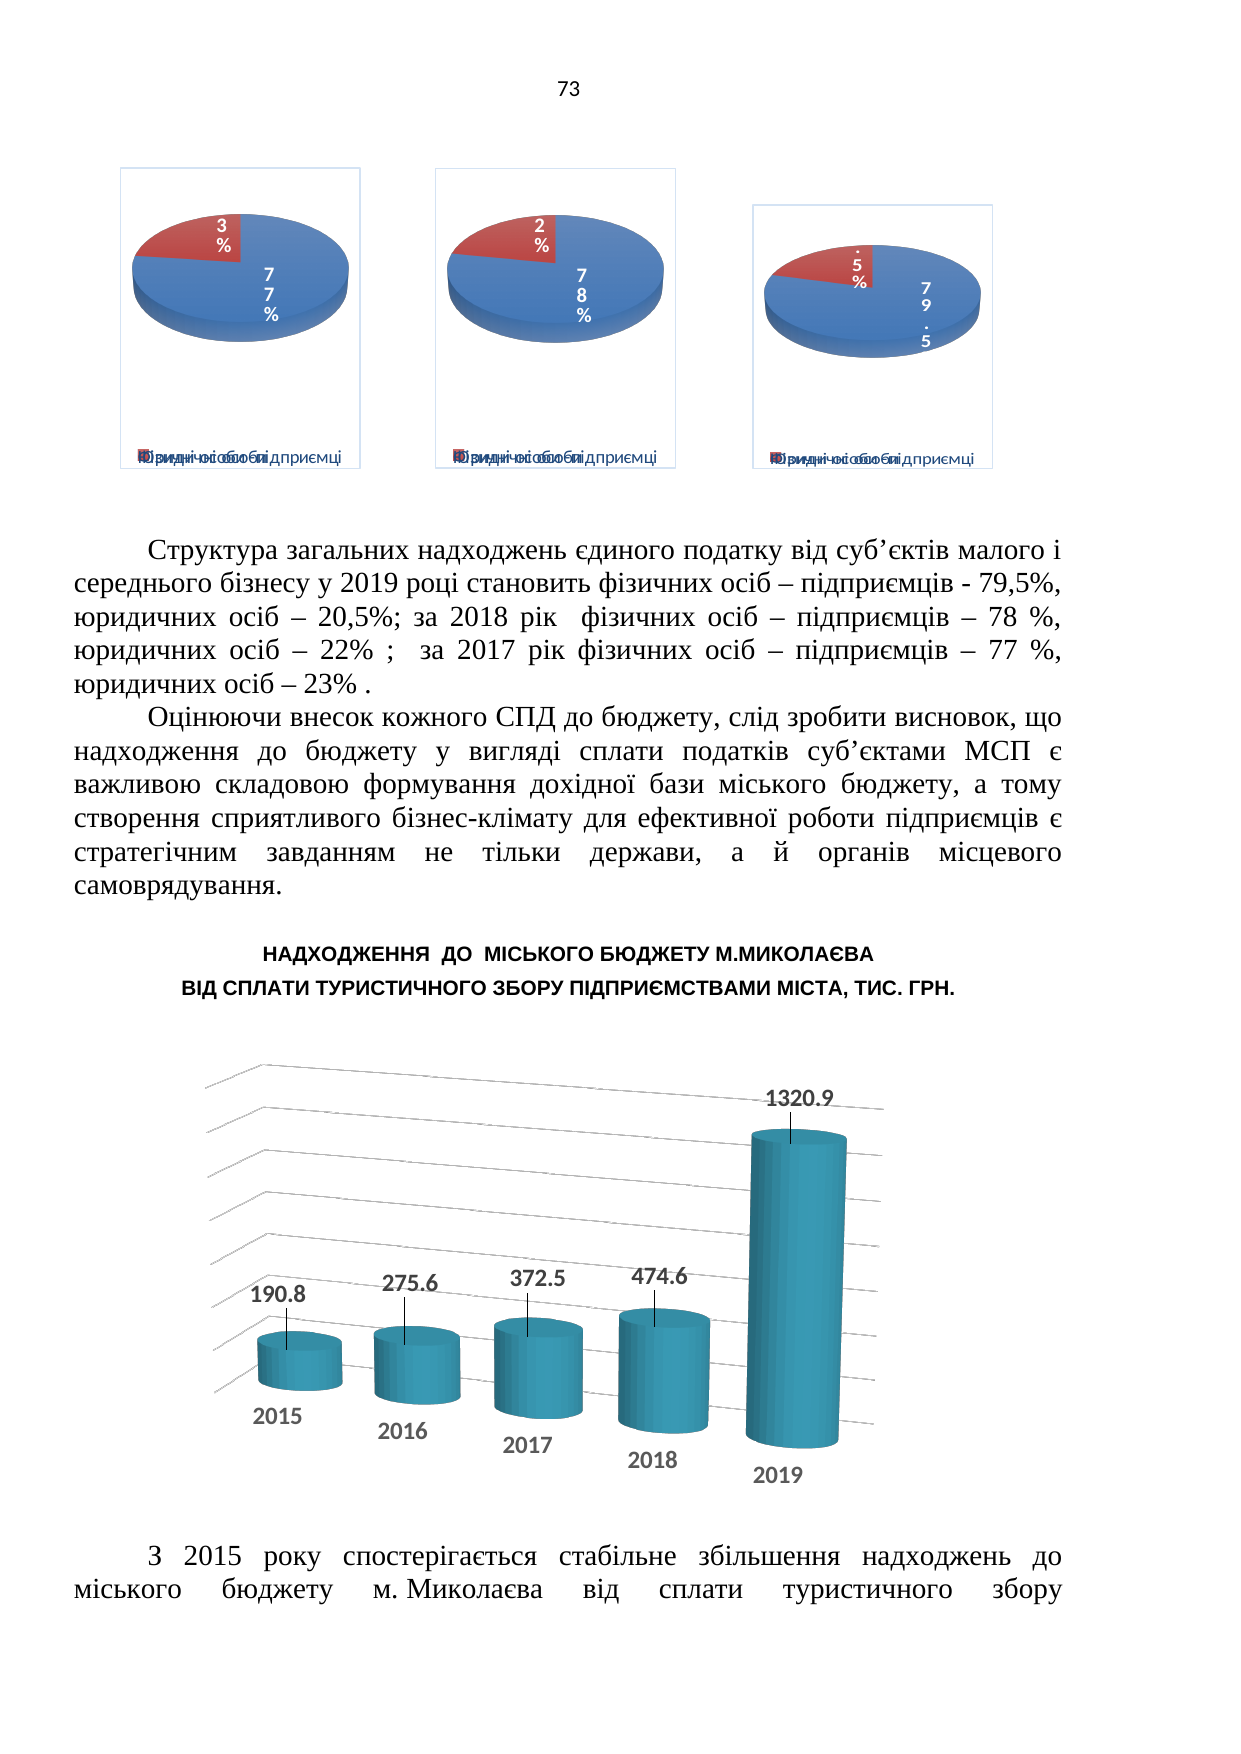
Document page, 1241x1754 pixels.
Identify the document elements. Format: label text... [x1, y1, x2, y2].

text ВІД СПЛАТИ ТУРИСТИЧНОГО ЗБОРУ ПІДПРИЄМСТВАМИ МІСТА, ТИС. ГРН. [74, 968, 1063, 1002]
text Оцінюючи внесок кожного СПД до бюджету, слід зробити висновок, що надходження до бюджету у вигляді сплати податків суб’єктами МСП є важливою складовою формування дохідної бази міського бюджету, а тому створення сприятливого бізнес-клімату для ефективної роботи підприємців є стратегічним завданням не тільки держави, а й органів місцевого самоврядування. [74, 700, 1063, 901]
text НАДХОДЖЕННЯ ДО МІСЬКОГО БЮДЖЕТУ М.МИКОЛАЄВА [74, 935, 1063, 968]
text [74, 1538, 1063, 1606]
text Структура загальних надходжень єдиного податку від суб’єктів малого і середнього бізнесу у 2019 році становить фізичних осіб – підприємців - 79,5%, юридичних осіб – 20,5%; за 2018 рік фізичних осіб – підприємців – 78 %, юридичних осіб – 22% ; за 2017 рік фізичних осіб – підприємців – 77 %, юридичних осіб – 23% . [74, 532, 1063, 700]
